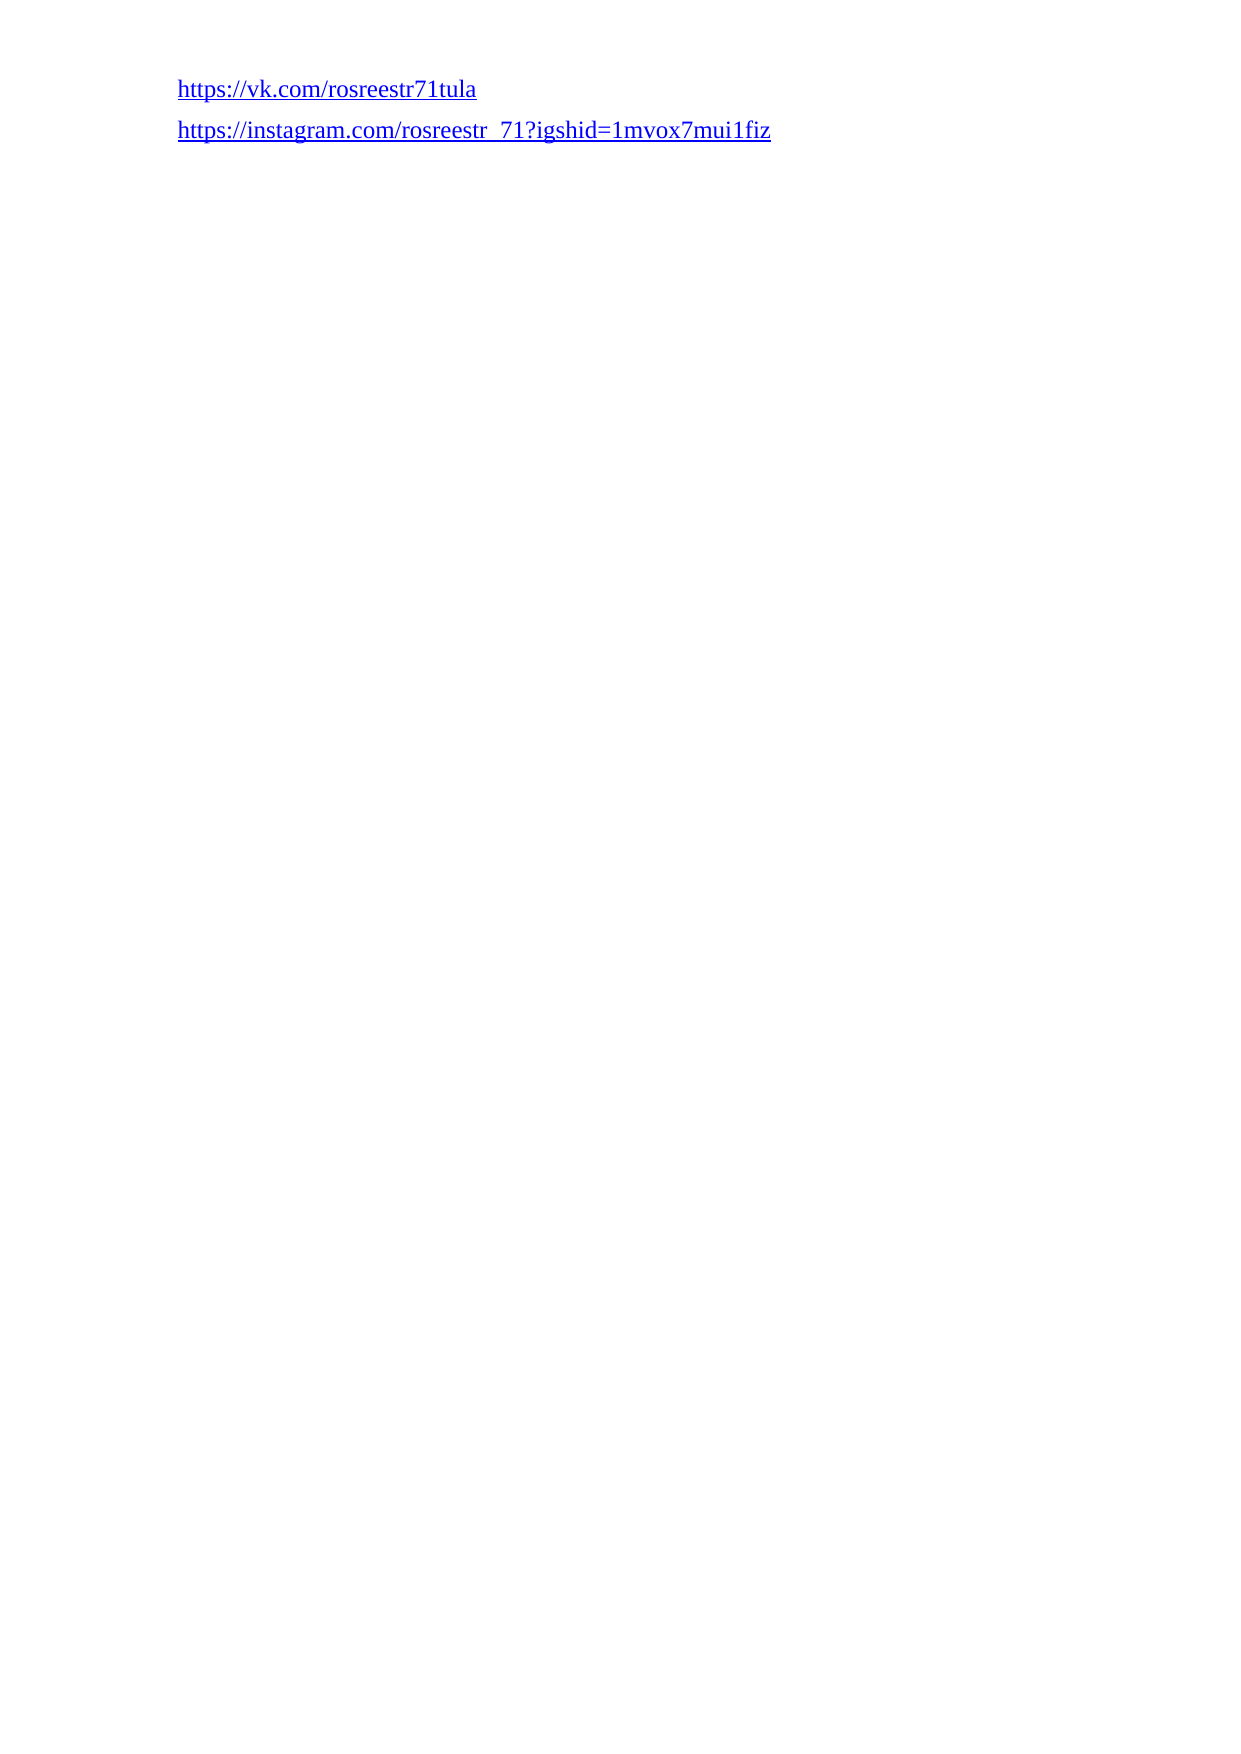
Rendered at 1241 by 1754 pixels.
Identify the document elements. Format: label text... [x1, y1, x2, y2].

text https://vk.com/rosreestr71tula [177, 74, 1152, 103]
text https://instagram.com/rosreestr_71?igshid=1mvox7mui1fiz [118, 115, 1152, 144]
